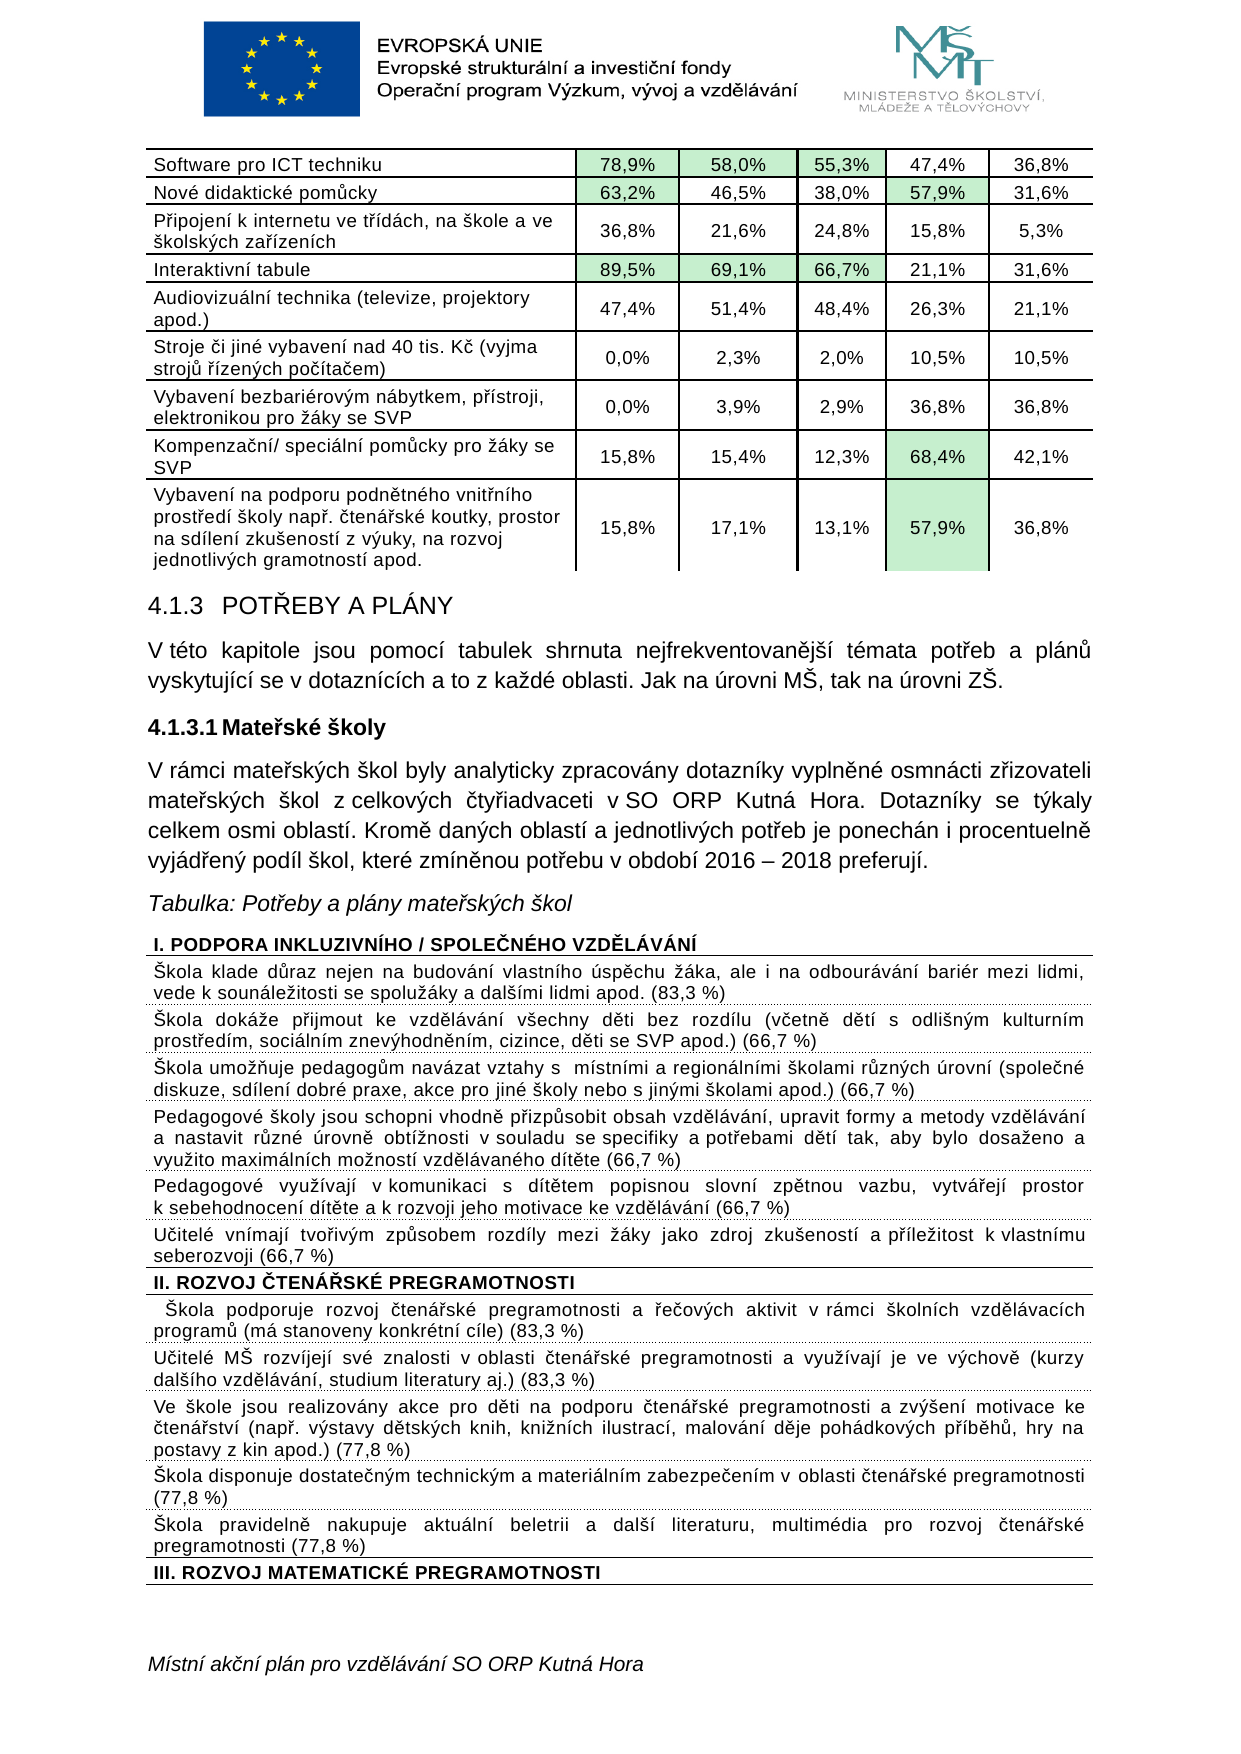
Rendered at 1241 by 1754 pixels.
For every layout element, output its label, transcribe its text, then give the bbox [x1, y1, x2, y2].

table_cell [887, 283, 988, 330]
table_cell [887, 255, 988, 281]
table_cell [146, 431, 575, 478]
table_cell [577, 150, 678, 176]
picture [151, 10, 1096, 123]
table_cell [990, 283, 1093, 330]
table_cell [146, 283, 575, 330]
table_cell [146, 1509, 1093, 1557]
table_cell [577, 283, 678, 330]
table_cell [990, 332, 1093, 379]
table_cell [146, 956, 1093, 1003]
subtitle Mateřské školy [148, 714, 1092, 740]
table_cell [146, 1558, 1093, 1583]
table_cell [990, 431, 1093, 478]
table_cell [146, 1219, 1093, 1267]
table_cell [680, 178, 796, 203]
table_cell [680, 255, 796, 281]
text V rámci mateřských škol byly analyticky zpracovány dotazníky vyplněné osmnácti zřizovateli mateřských škol z celkových čtyřiadvaceti v SO ORP Kutná Hora. Dotazníky se týkaly celkem osmi oblastí. Kromě daných oblastí a jednotlivých potřeb je ponechán i procentuelně vyjádřený podíl škol, které zmíněnou potřebu v období 2016 – 2018 preferují. [148, 757, 1092, 874]
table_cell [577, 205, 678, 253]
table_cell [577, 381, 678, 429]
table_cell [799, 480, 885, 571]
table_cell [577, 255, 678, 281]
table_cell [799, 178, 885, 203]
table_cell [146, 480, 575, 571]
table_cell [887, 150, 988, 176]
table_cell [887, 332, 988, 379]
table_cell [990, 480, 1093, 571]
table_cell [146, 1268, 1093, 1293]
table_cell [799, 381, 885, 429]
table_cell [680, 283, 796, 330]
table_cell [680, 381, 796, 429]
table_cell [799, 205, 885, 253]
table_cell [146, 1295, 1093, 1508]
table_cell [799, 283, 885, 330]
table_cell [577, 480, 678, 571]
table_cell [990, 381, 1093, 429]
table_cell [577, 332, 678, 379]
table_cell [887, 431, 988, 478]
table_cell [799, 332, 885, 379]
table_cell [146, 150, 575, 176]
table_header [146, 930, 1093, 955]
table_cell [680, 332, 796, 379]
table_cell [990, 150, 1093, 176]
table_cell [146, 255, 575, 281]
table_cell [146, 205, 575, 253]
text V této kapitole jsou pomocí tabulek shrnuta nejfrekventovanější témata potřeb a plánů vyskytující se v dotaznících a to z každé oblasti. Jak na úrovni MŠ, tak na úrovni ZŠ. [148, 637, 1092, 693]
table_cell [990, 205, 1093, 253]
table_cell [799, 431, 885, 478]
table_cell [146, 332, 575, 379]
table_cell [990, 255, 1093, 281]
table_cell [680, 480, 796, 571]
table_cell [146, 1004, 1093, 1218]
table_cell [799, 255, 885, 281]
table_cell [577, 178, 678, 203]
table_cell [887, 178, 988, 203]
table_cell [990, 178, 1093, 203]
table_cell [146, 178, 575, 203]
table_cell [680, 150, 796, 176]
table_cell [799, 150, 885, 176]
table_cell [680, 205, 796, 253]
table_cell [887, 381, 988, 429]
subtitle Tabulka: Potřeby a plány mateřských škol [148, 890, 1092, 916]
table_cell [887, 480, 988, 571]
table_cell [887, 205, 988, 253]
subtitle potřeby a plánY [148, 591, 1092, 620]
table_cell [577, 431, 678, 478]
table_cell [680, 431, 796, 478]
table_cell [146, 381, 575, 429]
